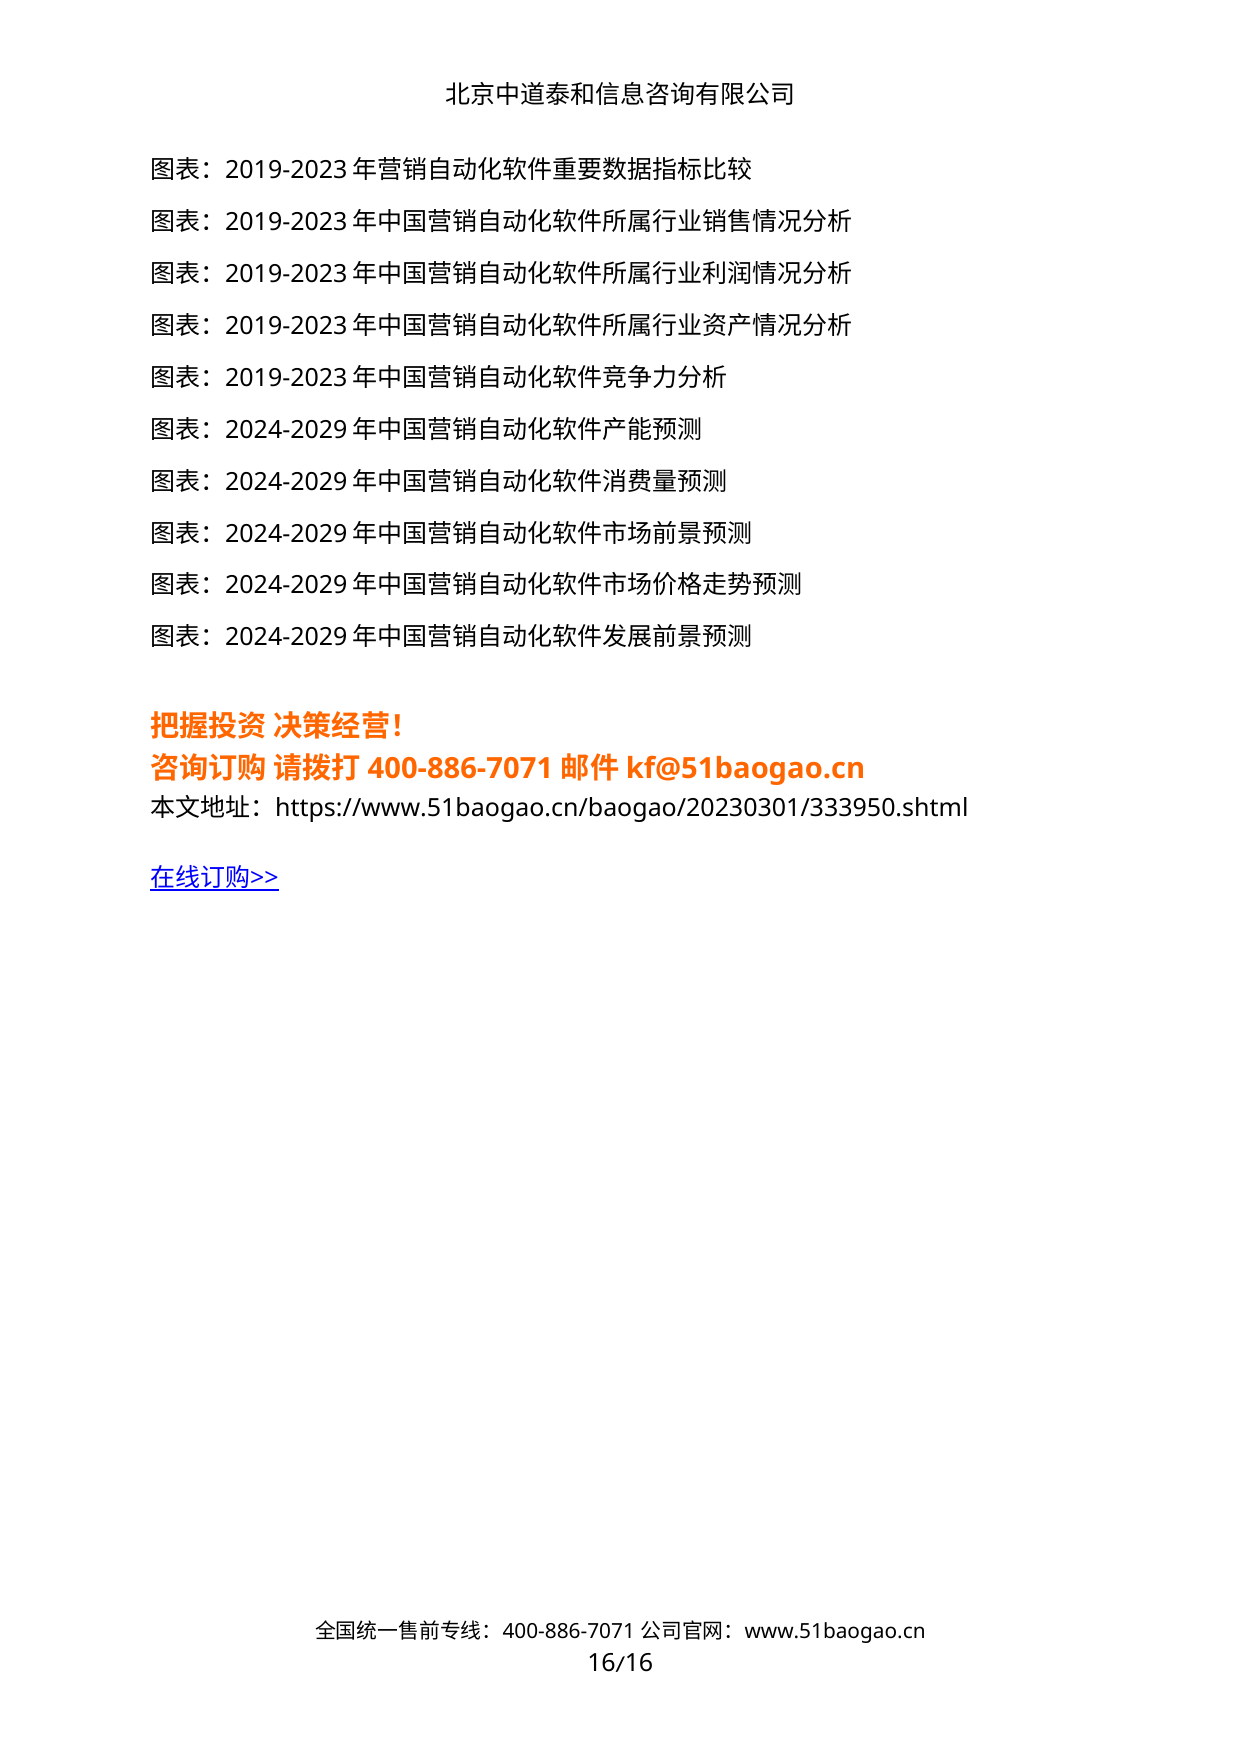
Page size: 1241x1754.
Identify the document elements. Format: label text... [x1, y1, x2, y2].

text 图表：2024-2029年中国营销自动化软件市场前景预测 [150, 513, 1090, 549]
text 图表：2024-2029年中国营销自动化软件发展前景预测 [150, 617, 1090, 653]
text 在线订购>> [150, 824, 1090, 894]
text 图表：2019-2023年中国营销自动化软件竞争力分析 [150, 357, 1090, 394]
text 图表：2024-2029年中国营销自动化软件市场价格走势预测 [150, 565, 1090, 601]
text 图表：2024-2029年中国营销自动化软件消费量预测 [150, 461, 1090, 497]
text 图表：2019-2023年中国营销自动化软件所属行业利润情况分析 [150, 254, 1090, 290]
text 图表：2019-2023年中国营销自动化软件所属行业销售情况分析 [150, 202, 1090, 238]
text 把握投资 决策经营！咨询订购 请拨打 400-886-7071 邮件 kf@51baogao.cn本文地址：https://www.51baogao.cn/baogao/20230301/333950.shtml [150, 669, 1090, 824]
text 图表：2024-2029年中国营销自动化软件产能预测 [150, 409, 1090, 446]
text 图表：2019-2023年营销自动化软件重要数据指标比较 [150, 150, 1090, 186]
text 图表：2019-2023年中国营销自动化软件所属行业资产情况分析 [150, 306, 1090, 342]
